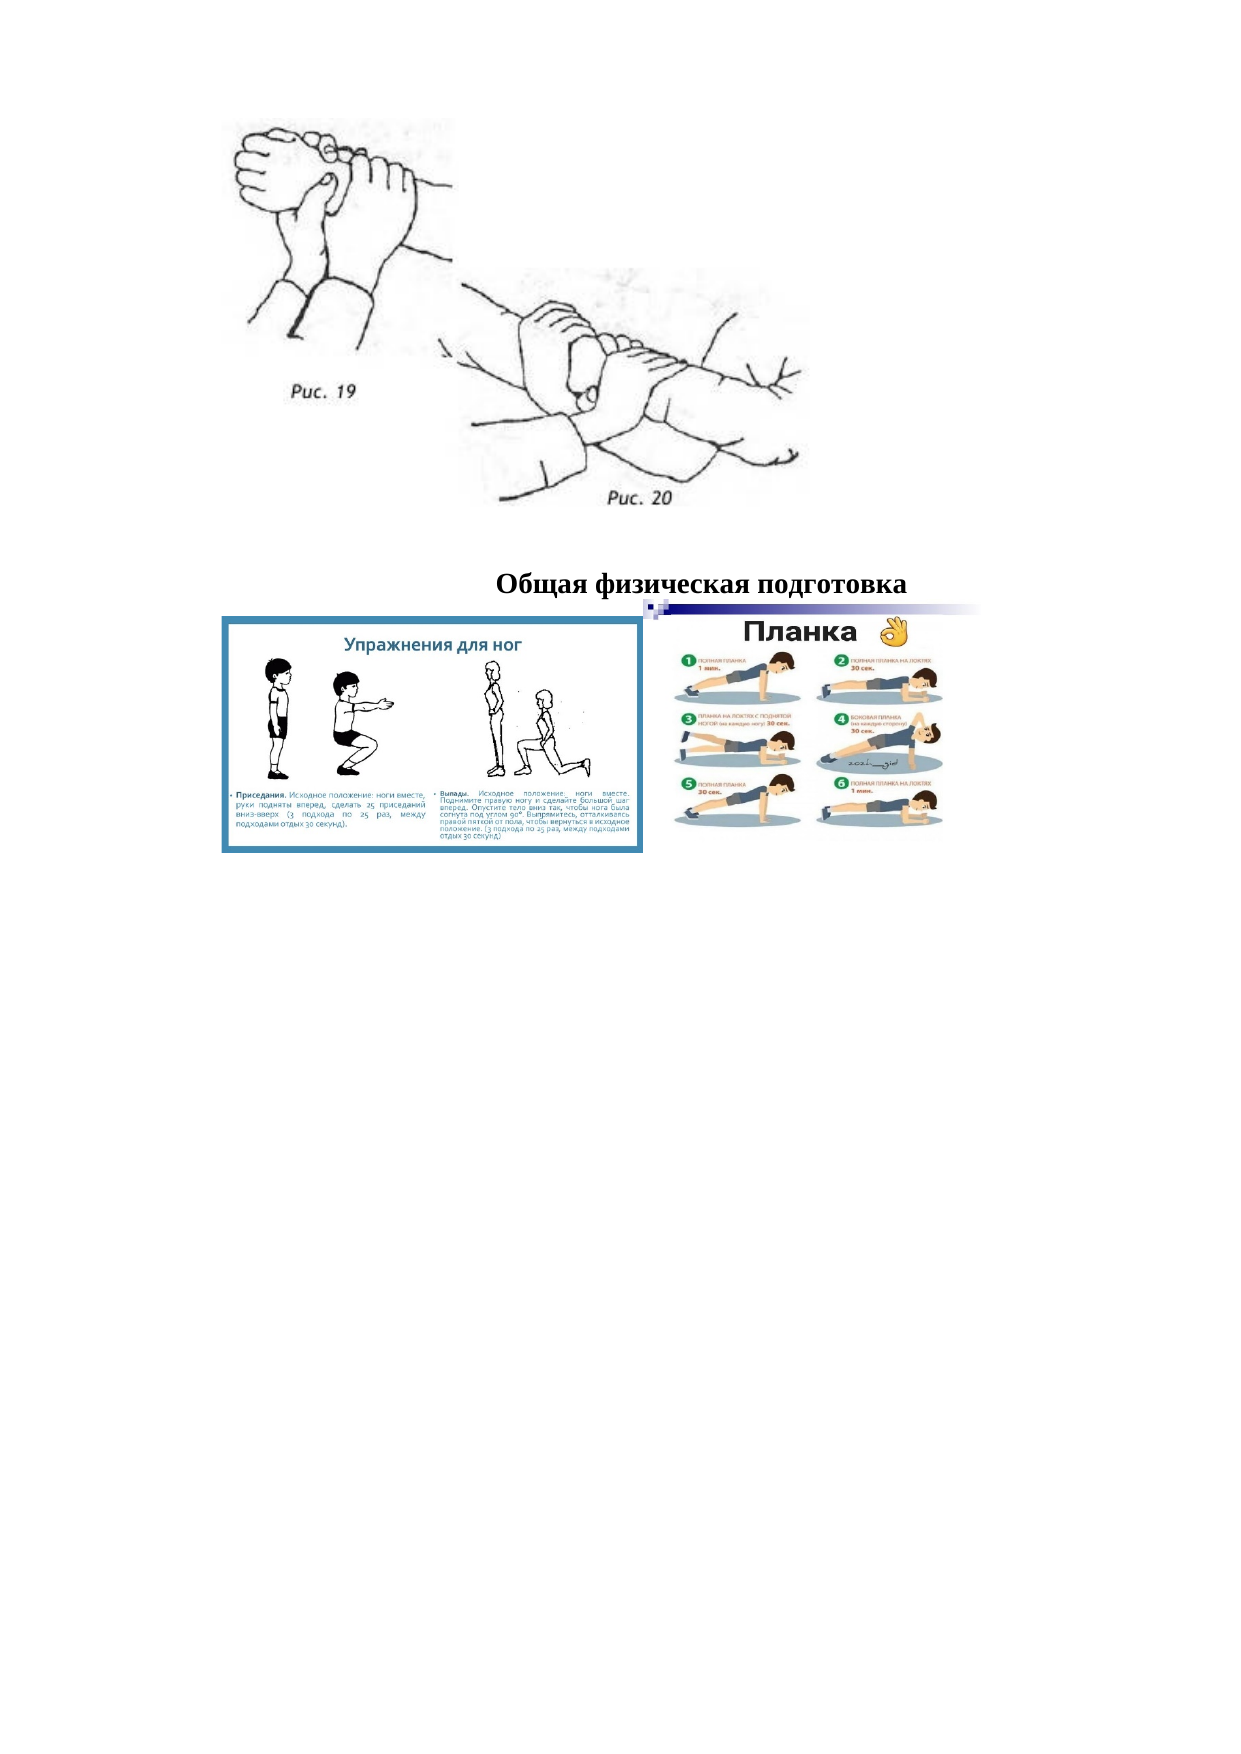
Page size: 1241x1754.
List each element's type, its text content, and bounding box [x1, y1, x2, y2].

picture [221, 118, 822, 533]
picture [221, 599, 981, 853]
text Общая физическая подготовка [148, 566, 1181, 599]
